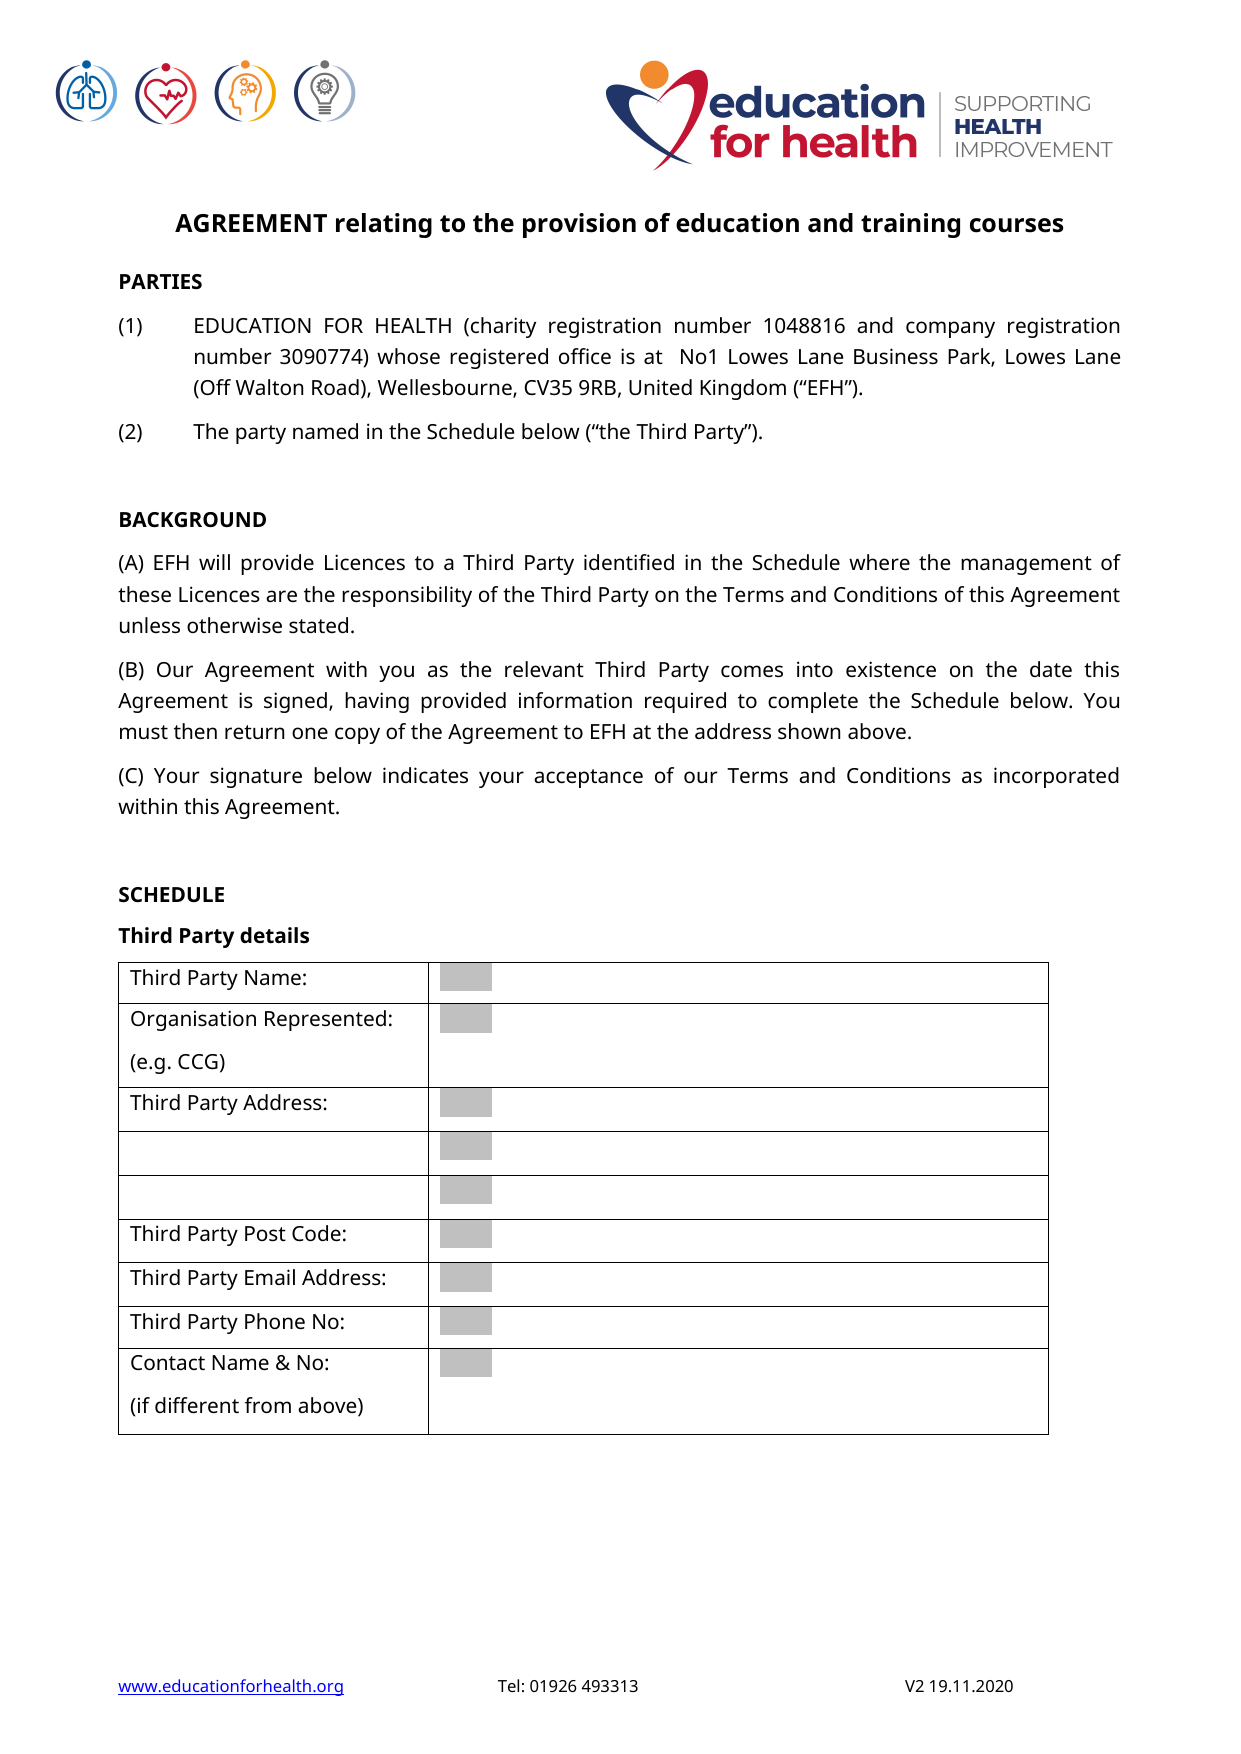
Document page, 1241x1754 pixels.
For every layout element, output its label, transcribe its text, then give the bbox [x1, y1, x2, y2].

table_cell [119, 1176, 428, 1218]
text The party named in the Schedule below (“the Third Party”). [118, 414, 1122, 446]
table_cell Third Party Address: [119, 1088, 428, 1131]
text EDUCATION FOR HEALTH (charity registration number 1048816 and company registration number 3090774) whose registered office is at No1 Lowes Lane Business Park, Lowes Lane (Off Walton Road), Wellesbourne, CV35 9RB, United Kingdom (“EFH”). [118, 308, 1122, 402]
table_header [429, 963, 1048, 1003]
table_cell [429, 1088, 1048, 1131]
list (A) EFH will provide Licences to a Third Party identified in the Schedule where the management of these Licences are the responsibility of the Third Party on the Terms and Conditions of this Agreement unless otherwise stated. [118, 546, 1122, 639]
table_cell [429, 1307, 1048, 1347]
table_cell Third Party Email Address: [119, 1263, 428, 1306]
table_cell Contact Name & No: (if different from above) [119, 1349, 428, 1434]
table_header Third Party Name: [119, 963, 428, 1003]
list SCHEDULE [118, 877, 1122, 908]
list (C) Your signature below indicates your acceptance of our Terms and Conditions as incorporated within this Agreement. [118, 758, 1122, 821]
text Third Party details [118, 921, 1122, 949]
table_cell [429, 1349, 1048, 1434]
subtitle Background [118, 502, 1122, 533]
list (B) Our Agreement with you as the relevant Third Party comes into existence on the date this Agreement is signed, having provided information required to complete the Schedule below. You must then return one copy of the Agreement to EFH at the address shown above. [118, 652, 1122, 746]
title AGREEMENT relating to the provision of education and training courses [118, 205, 1122, 239]
table_cell Third Party Phone No: [119, 1307, 428, 1347]
table_cell [429, 1263, 1048, 1306]
table_cell Organisation Represented: (e.g. CCG) [119, 1004, 428, 1087]
table_cell [429, 1220, 1048, 1262]
table_cell Third Party Post Code: [119, 1220, 428, 1262]
subtitle Parties [118, 264, 1122, 296]
table_cell [429, 1004, 1048, 1087]
table_cell [429, 1132, 1048, 1175]
table_cell [429, 1176, 1048, 1218]
picture [0, 1, 363, 133]
picture [555, 0, 1223, 179]
table_cell [119, 1132, 428, 1175]
